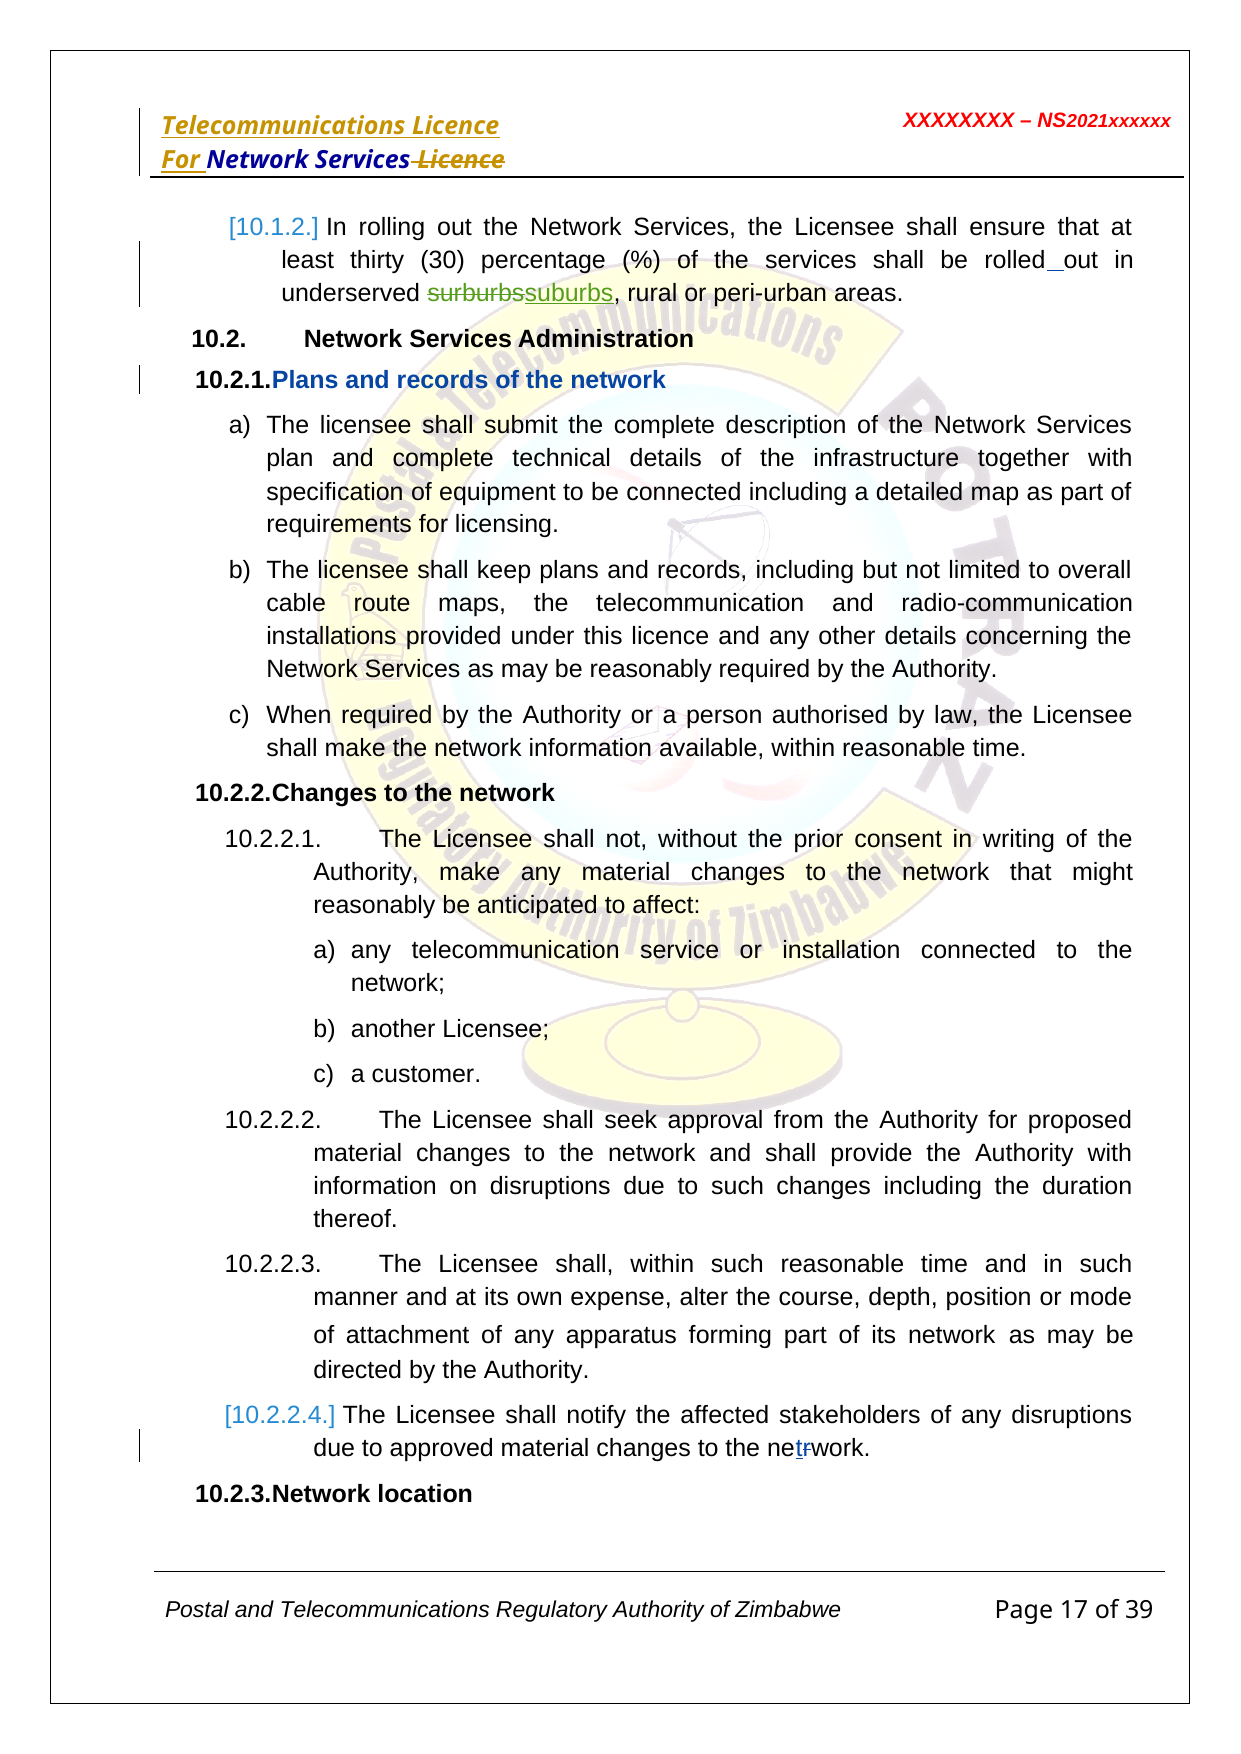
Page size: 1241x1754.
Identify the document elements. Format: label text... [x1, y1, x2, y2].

list a customer. [313, 1059, 1134, 1088]
list The Licensee shall not, without the prior consent in writing of the Authority, make any material changes to the network that might reasonably be anticipated to affect: [224, 824, 1134, 918]
list In rolling out the Network Services, the Licensee shall ensure that at least thirty (30) percentage (%) of the services shall be rolledout in underserved , rural or peri-urban areas. [228, 212, 1134, 307]
list The Licensee shall notify the affected stakeholders of any disruptions due to approved material changes to the nework. [224, 1400, 1134, 1462]
list The Licensee shall seek approval from the Authority for proposed material changes to the network and shall provide the Authority with information on disruptions due to such changes including the duration thereof. [224, 1105, 1134, 1233]
list Network location [195, 1479, 1134, 1507]
subtitle Network Services Administration [191, 324, 1134, 352]
list The Licensee shall, within such reasonable time and in such manner and at its own expense, alter the course, depth, position or mode of attachment of any apparatus forming part of its network as may be directed by the Authority. [224, 1249, 1134, 1383]
list The licensee shall keep plans and records, including but not limited to overall cable route maps, the telecommunication and radio-communication installations provided under this licence and any other details concerning the Network Services as may be reasonably required by the Authority. [228, 555, 1134, 683]
list Plans and records of the network [195, 365, 1134, 394]
list any telecommunication service or installation connected to the network; [313, 935, 1134, 997]
list When required by the Authority or a person authorised by law, the Licensee shall make the network information available, within reasonable time. [228, 699, 1134, 761]
list The licensee shall submit the complete description of the Network Services plan and complete technical details of the infrastructure together with specification of equipment to be connected including a detailed map as part of requirements for licensing. [228, 410, 1134, 538]
list Changes to the network [195, 778, 1134, 807]
list another Licensee; [313, 1014, 1134, 1042]
